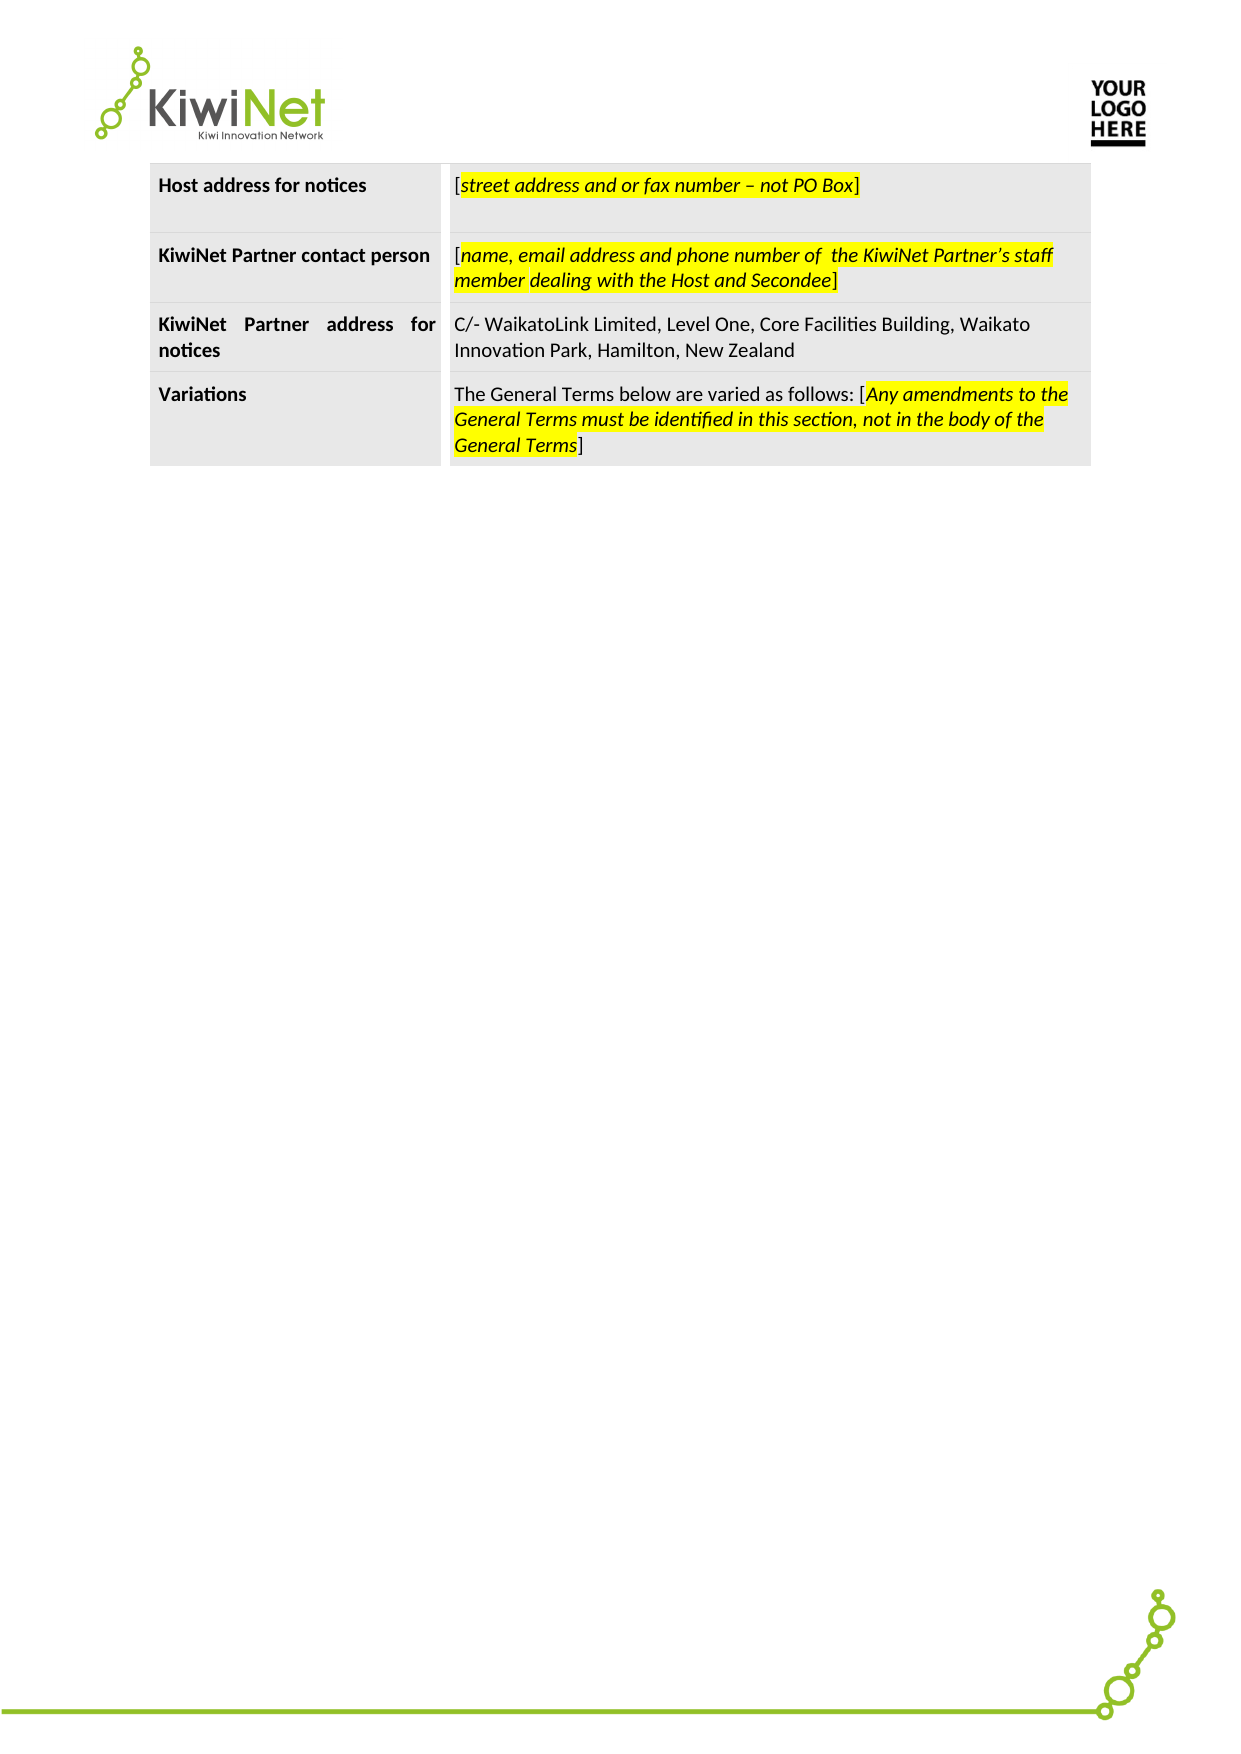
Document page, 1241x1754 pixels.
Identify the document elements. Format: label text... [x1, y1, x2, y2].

table_cell [street address and or fax number – not PO Box] [450, 164, 1091, 232]
table_cell Host address for notices [150, 164, 441, 232]
table_cell Variations [150, 372, 441, 466]
picture [84, 38, 343, 151]
table_cell KiwiNet Partner contact person [150, 233, 441, 302]
table_cell The General Terms below are varied as follows: [Any amendments to the General Terms must be identified in this section, not in the body of the General Terms] [450, 372, 1091, 466]
table_cell C/- WaikatoLink Limited, Level One, Core Facilities Building, Waikato Innovation Park, Hamilton, New Zealand [450, 303, 1091, 371]
table_cell KiwiNet Partner address for notices [150, 303, 441, 371]
picture [1068, 63, 1168, 163]
picture [0, 1577, 1236, 1749]
table_cell [name, email address and phone number of the KiwiNet Partner’s staff member dealing with the Host and Secondee] [450, 233, 1091, 302]
